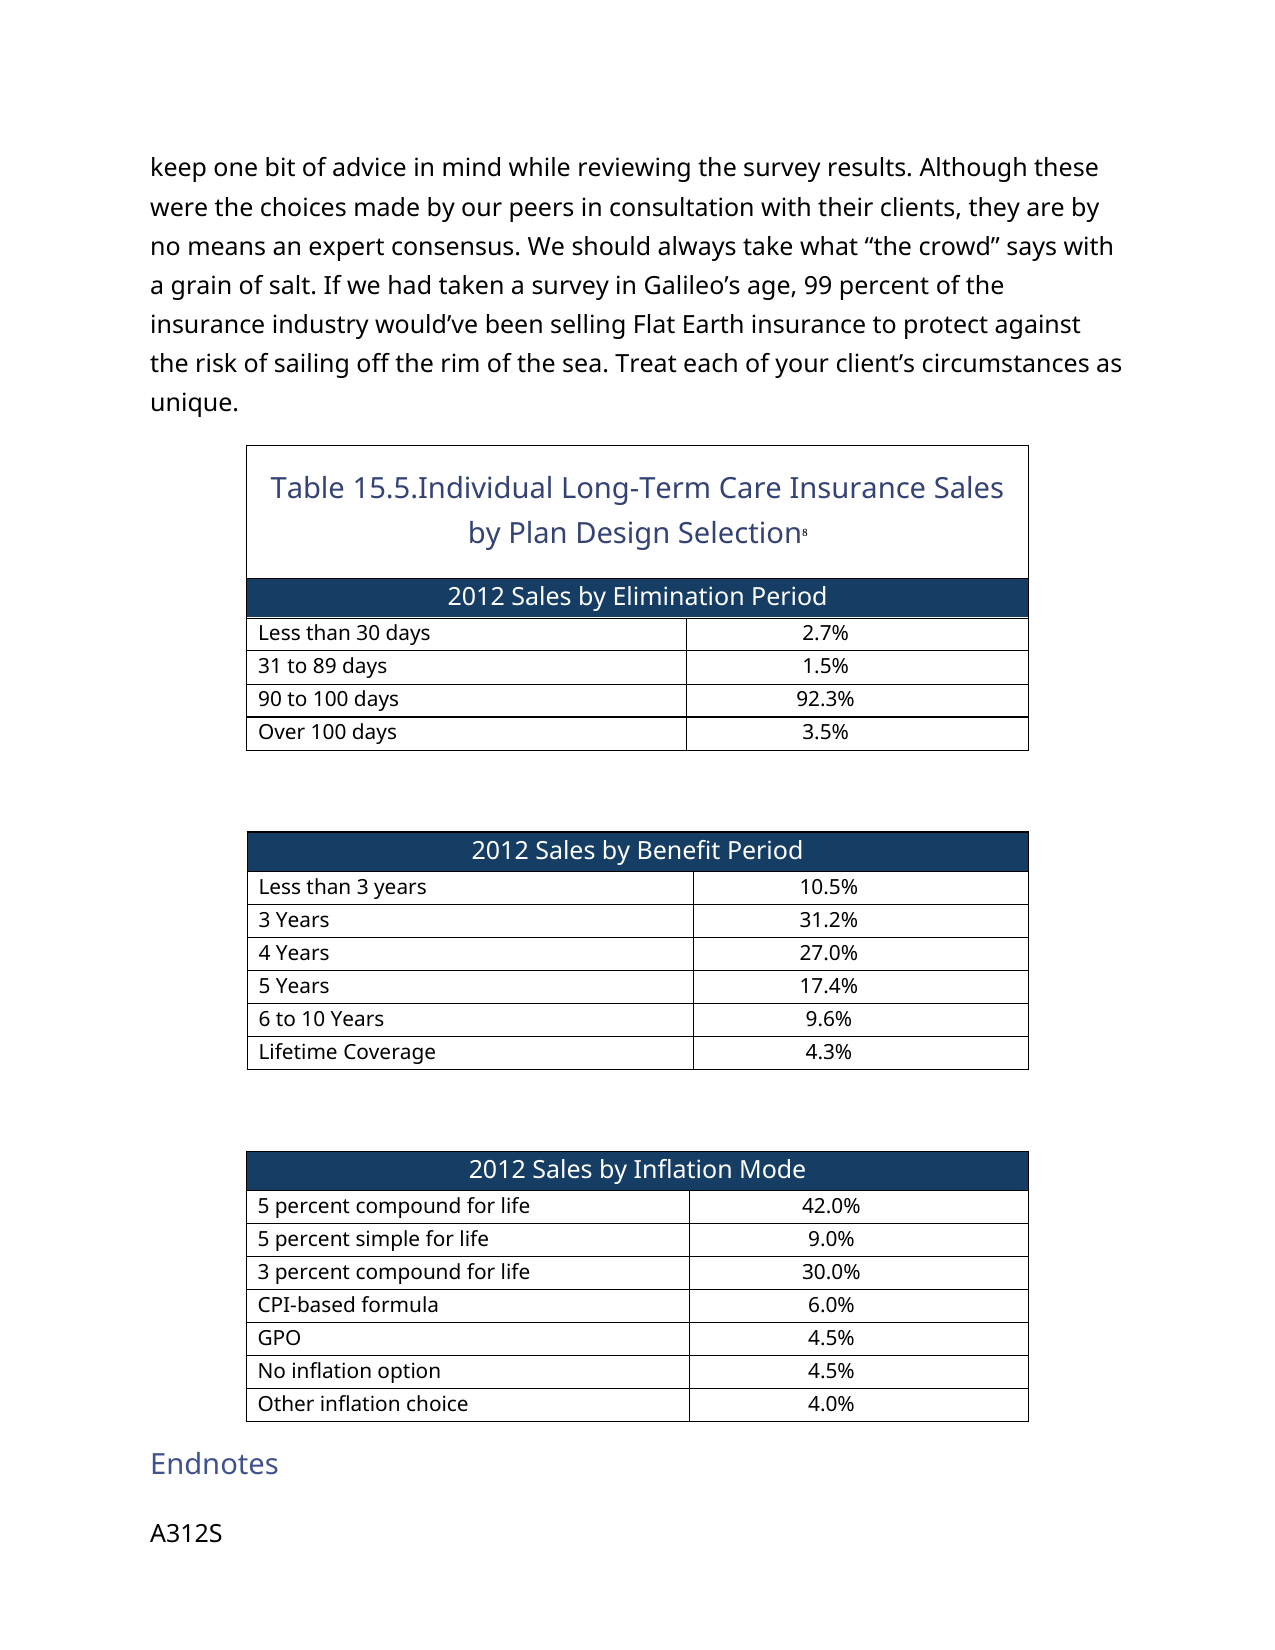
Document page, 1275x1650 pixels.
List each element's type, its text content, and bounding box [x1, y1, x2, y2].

table_cell 5 percent simple for life [247, 1224, 689, 1256]
table_cell 31.2% [694, 905, 1028, 937]
table_cell Over 100 days [247, 718, 686, 749]
table_cell 5 Years [248, 971, 693, 1003]
table_cell 4.5% [690, 1323, 1028, 1355]
table_cell 2.7% [687, 619, 1028, 650]
table_cell 30.0% [690, 1257, 1028, 1289]
table_cell 4.5% [690, 1356, 1028, 1388]
table_cell 10.5% [694, 872, 1028, 904]
table_cell 27.0% [694, 938, 1028, 970]
table_cell Other inflation choice [247, 1389, 689, 1421]
table_cell 1.5% [687, 651, 1028, 683]
table_cell Less than 30 days [247, 619, 686, 650]
table_cell 17.4% [694, 971, 1028, 1003]
table_header Table 15.5.Individual Long-Term Care Insurance Sales by Plan Design Selection [247, 446, 1028, 578]
table_cell 4.0% [690, 1389, 1028, 1421]
table_cell 5 percent compound for life [247, 1191, 689, 1223]
subtitle Endnotes [150, 1443, 1125, 1483]
table_cell Lifetime Coverage [248, 1037, 693, 1069]
table_cell 3 percent compound for life [247, 1257, 689, 1289]
table_cell 9.6% [694, 1004, 1028, 1036]
table_cell 31 to 89 days [247, 651, 686, 683]
table_cell CPI-based formula [247, 1290, 689, 1322]
table_cell 3.5% [687, 718, 1028, 749]
table_cell 4 Years [248, 938, 693, 970]
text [150, 150, 1125, 419]
table_cell 2012 Sales by Elimination Period [247, 579, 1028, 617]
table_cell 90 to 100 days [247, 685, 686, 716]
table_cell 3 Years [248, 905, 693, 937]
table_header 2012 Sales by Benefit Period [248, 833, 1028, 871]
table_cell 9.0% [690, 1224, 1028, 1256]
table_cell 42.0% [690, 1191, 1028, 1223]
table_cell 6 to 10 Years [248, 1004, 693, 1036]
table_cell No inflation option [247, 1356, 689, 1388]
table_cell 6.0% [690, 1290, 1028, 1322]
table_cell Less than 3 years [248, 872, 693, 904]
table_cell GPO [247, 1323, 689, 1355]
table_cell 4.3% [694, 1037, 1028, 1069]
table_cell 92.3% [687, 685, 1028, 716]
table_header 2012 Sales by Inflation Mode [247, 1152, 1028, 1190]
